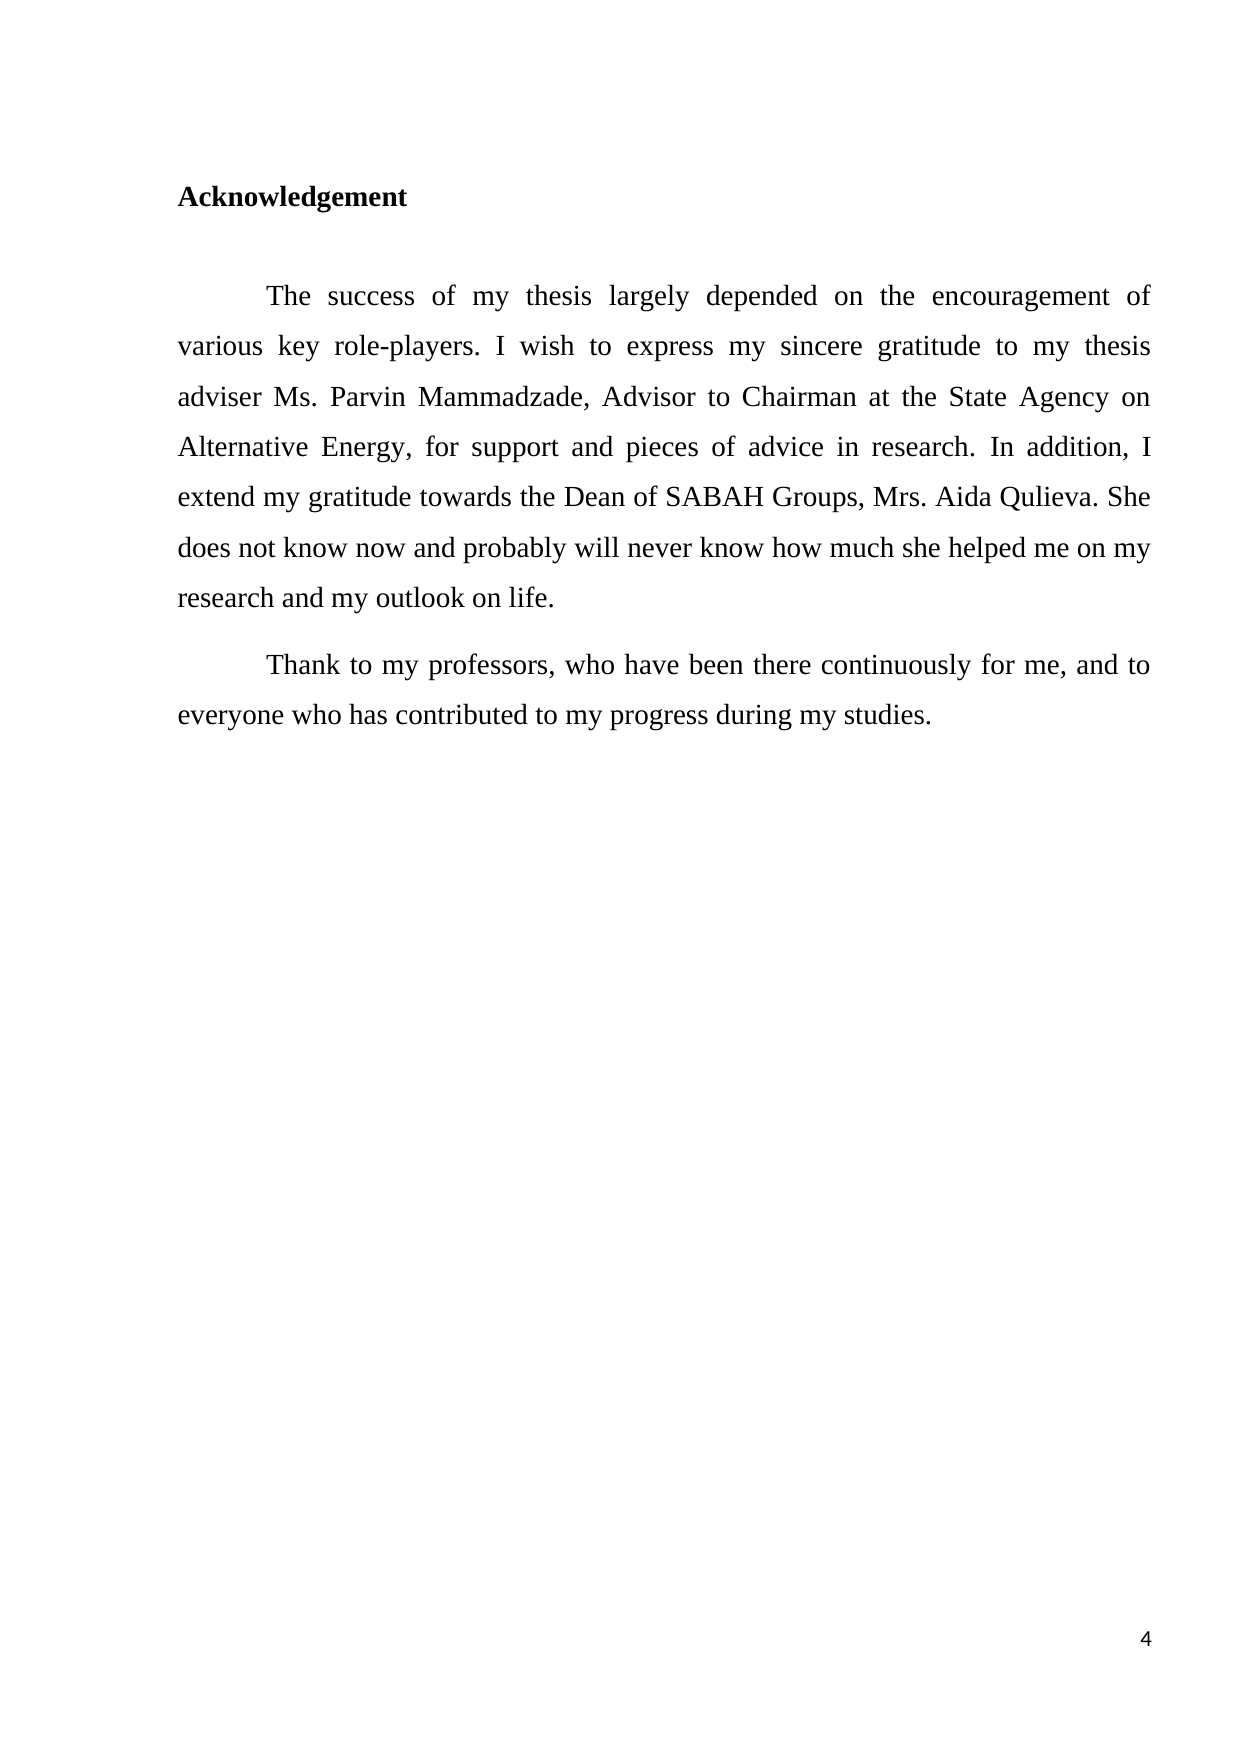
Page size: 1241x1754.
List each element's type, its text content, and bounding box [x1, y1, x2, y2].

subtitle Acknowledgement [177, 179, 1152, 213]
text The success of my thesis largely depended on the encouragement of various key role-players. I wish to express my sincere gratitude to my thesis adviser Ms. Parvin Mammadzade, Advisor to Chairman at the State Agency on Alternative Energy, for support and pieces of advice in research. In addition, I extend my gratitude towards the Dean of SABAH Groups, Mrs. Aida Qulieva. She does not know now and probably will never know how much she helped me on my research and my outlook on life. [177, 278, 1152, 614]
text Thank to my professors, who have been there continuously for me, and to everyone who has contributed to my progress during my studies. [177, 647, 1152, 731]
